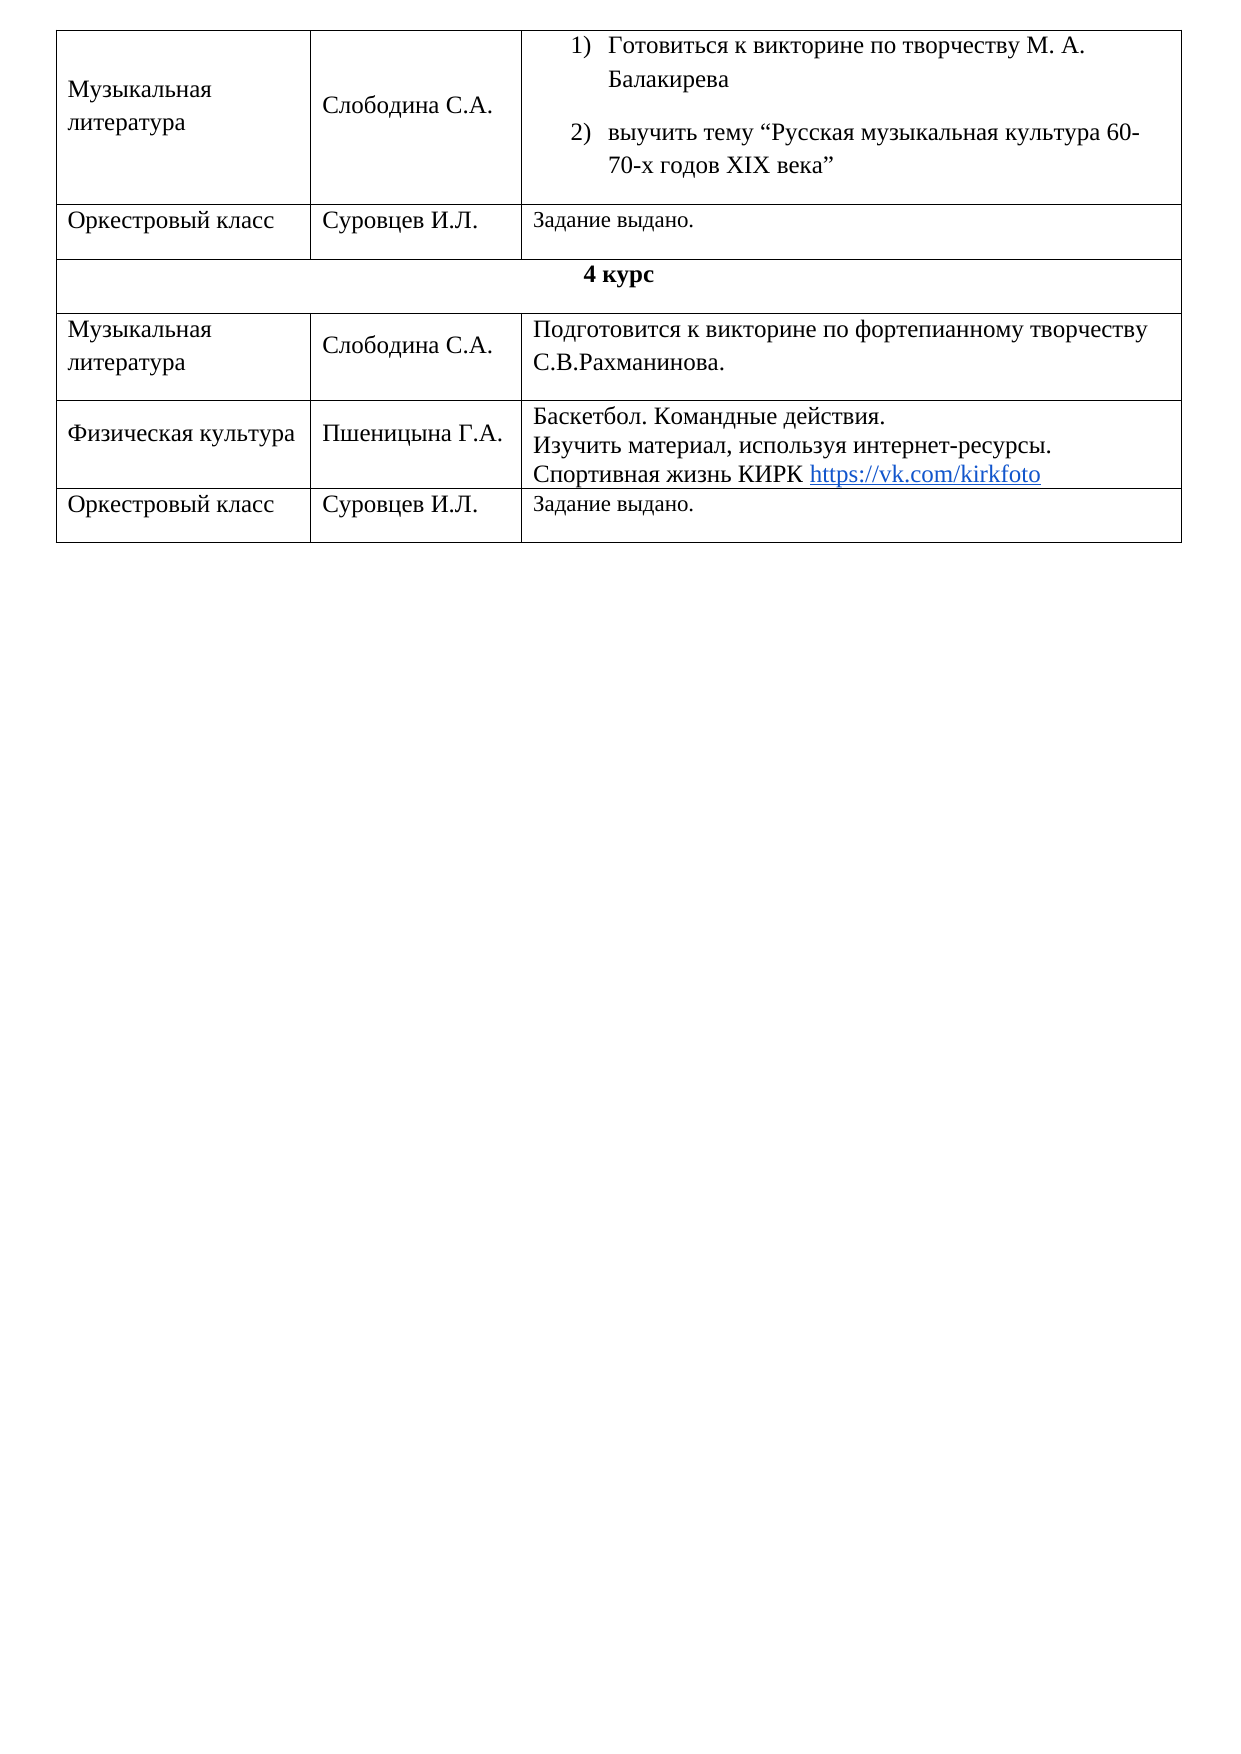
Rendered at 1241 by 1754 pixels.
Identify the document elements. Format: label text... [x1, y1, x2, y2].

table_cell Суровцев И.Л. [311, 205, 521, 258]
table_cell Оркестровый класс [57, 205, 310, 258]
table_cell Музыкальная литература [57, 31, 310, 204]
table_cell Физическая культура [57, 401, 310, 488]
table_cell 4 курс [57, 260, 1181, 313]
table_cell Готовиться к викторине по творчеству М. А. Балакирева выучить тему “Русская музыкальная культура 60-70-х годов XIX века” [522, 31, 1181, 204]
table_cell Задание выдано. [522, 489, 1181, 542]
table_cell Музыкальная литература [57, 314, 310, 400]
table_cell Слободина С.А. [311, 314, 521, 400]
table_cell Пшеницына Г.А. [311, 401, 521, 488]
table_cell Слободина С.А. [311, 31, 521, 204]
table_cell Оркестровый класс [57, 489, 310, 542]
table_cell Подготовится к викторине по фортепианному творчеству С.В.Рахманинова. [522, 314, 1181, 400]
table_cell Баскетбол. Командные действия. Изучить материал, используя интернет-ресурсы. Спортивная жизнь КИРК https://vk.com/kirkfoto [522, 401, 1181, 488]
table_cell Суровцев И.Л. [311, 489, 521, 542]
table_cell Задание выдано. [522, 205, 1181, 258]
